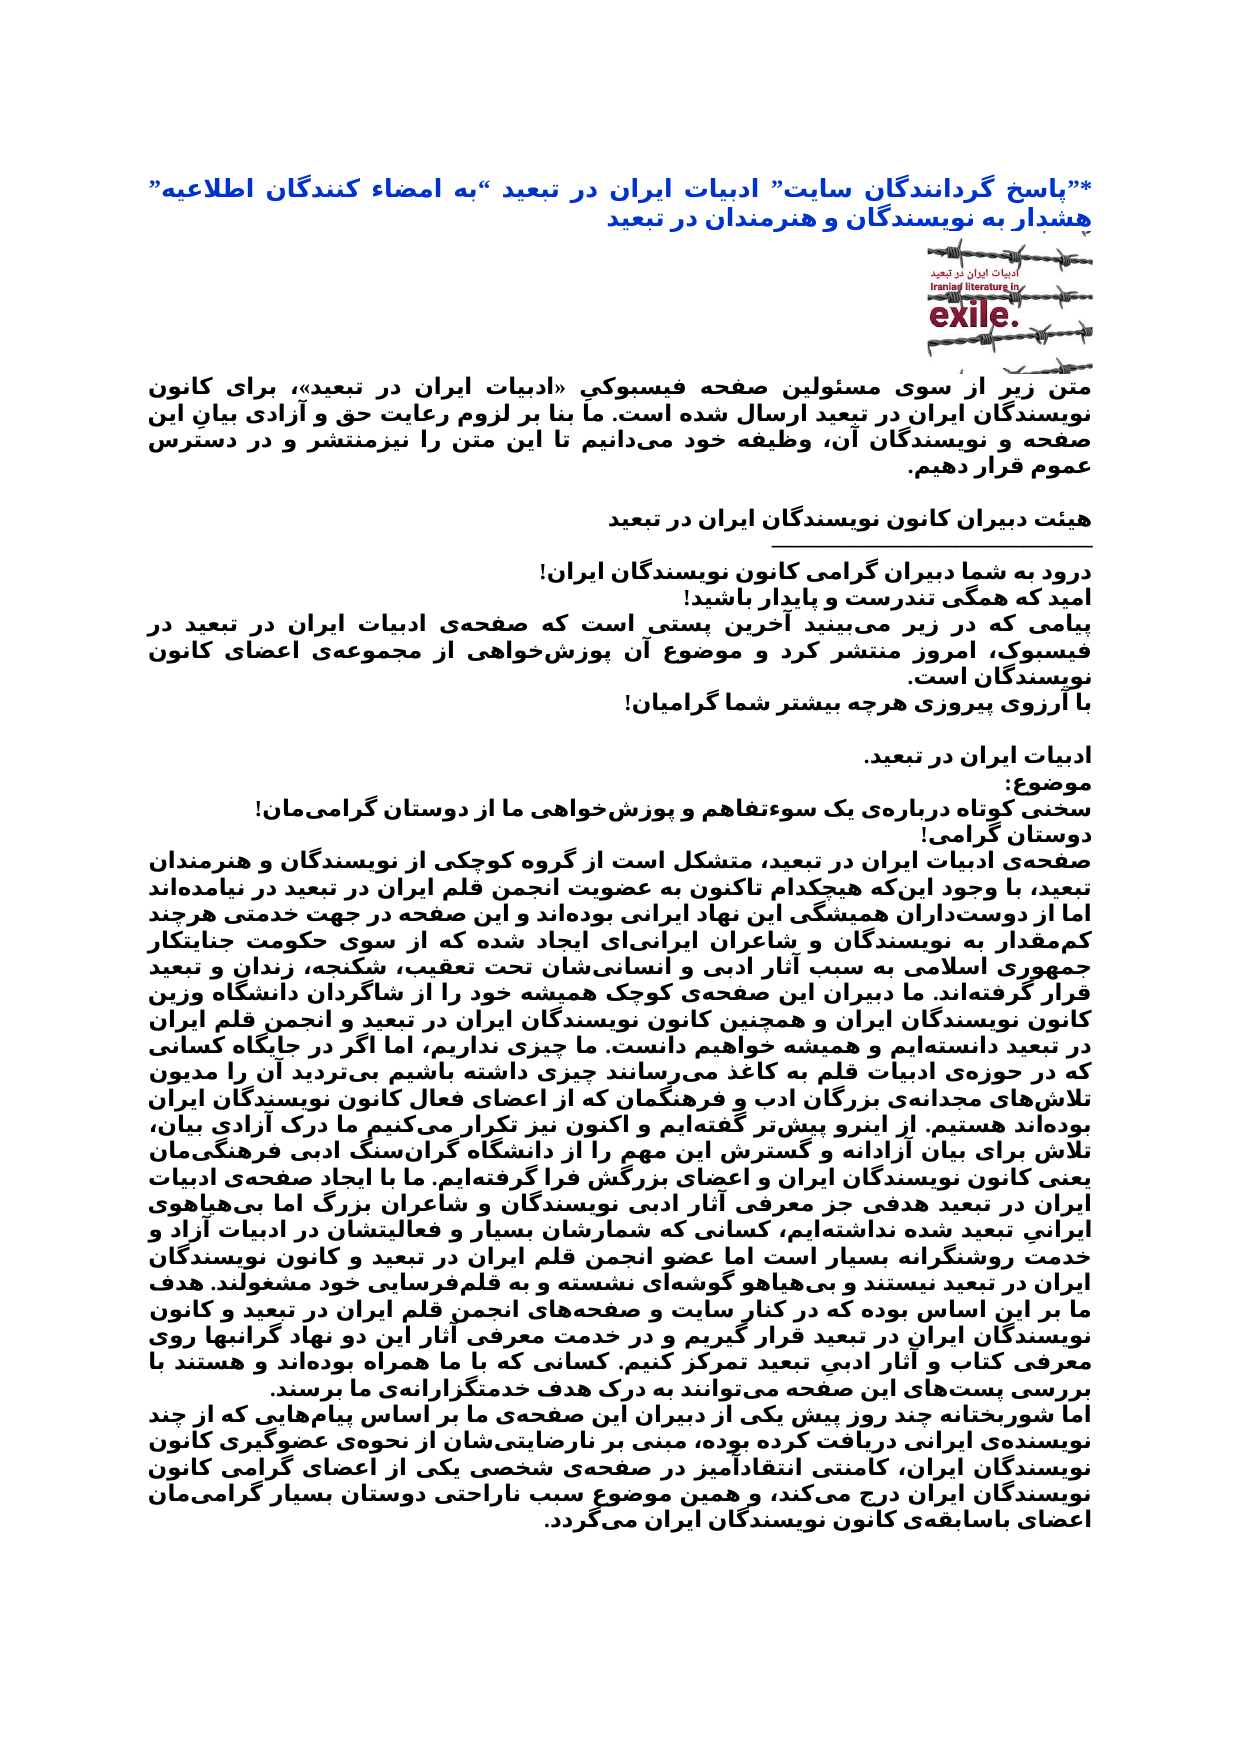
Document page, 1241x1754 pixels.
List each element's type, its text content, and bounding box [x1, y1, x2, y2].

text هیئت دبیران کانون نویسندگان ایران در تبعید [148, 505, 1093, 531]
picture [927, 231, 1093, 374]
text سخنی کوتاه درباره‌ی یک سوءتفاهم و پوزش‌خواهی ما از دوستان گرامی‌مان! [148, 795, 1093, 821]
text —————————————— [148, 531, 1093, 558]
text درود به شما دبیران گرامی کانون نویسندگان ایران! [148, 558, 1093, 584]
text موضوع: [148, 768, 1093, 795]
text ادبیات ایران در تبعید. [148, 742, 1093, 768]
text با آرزوی پیروزی هرچه بیشتر شما گرامیان! [148, 689, 1093, 716]
text صفحه‌ی ادبیات ایران در تبعید، متشکل است از گروه کوچکی از نویسندگان و هنرمندان تبعید، با وجود این‌که هیچکدام تاکنون به عضویت انجمن قلم ایران در تبعید در نیامده‌اند اما از دوست‌داران همیشگی این نهاد ایرانی بوده‌اند و این صفحه در جهت خدمتی هرچند کم‌مقدار به نویسندگان و شاعران ایرانی‌ای ایجاد شده که از سوی حکومت جنایتکار جمهوری اسلامی به سبب آثار ادبی و انسانی‌شان تحت تعقیب، شکنجه، زندان و تبعید قرار گرفته‌اند. ما دبیران این صفحه‌ی کوچک همیشه خود را از شاگردان دانشگاه وزین کانون نویسندگان ایران و همچنین کانون نویسندگان ایران در تبعید و انجمن قلم ایران در تبعید دانسته‌ایم و همیشه خواهیم دانست. ما چیزی نداریم، اما اگر در جایگاه کسانی که در حوزه‌ی ادبیات قلم به کاغذ می‌رسانند چیزی داشته باشیم بی‌تردید آن را مدیون تلاش‌های مجدانه‌ی بزرگان ادب و فرهنگمان که از اعضای فعال کانون نویسندگان ایران بوده‌اند هستیم. از اینرو پیش‌تر گفته‌ایم و اکنون نیز تکرار می‌کنیم ما درک آزادی بیان، تلاش برای بیان آزادانه و گسترش این مهم را از دانشگاه گران‌سنگ ادبی فرهنگی‌مان یعنی کانون نویسندگان ایران و اعضای بزرگش فرا گرفته‌ایم. ما با ایجاد صفحه‌ی ادبیات ایران در تبعید هدفی جز معرفی آثار ادبی نویسندگان و شاعران بزرگ اما بی‌هیاهوی ایرانیِ تبعید شده نداشته‌ایم، کسانی که شمارشان بسیار و فعالیتشان در ادبیات آزاد و خدمت روشنگرانه بسیار است اما عضو انجمن قلم ایران در تبعید و کانون نویسندگان ایران در تبعید نیستند و بی‌هیاهو گوشه‌ای نشسته و به قلم‌فرسایی خود مشغولند. هدف ما بر این اساس بوده که در کنار سایت و صفحه‌های انجمن قلم ایران در تبعید و کانون نویسندگان ایران در تبعید قرار گیریم و در خدمت معرفی آثار این دو نهاد گرانبها روی معرفی کتاب و آثار ادبیِ تبعید تمرکز کنیم. کسانی که با ما همراه بوده‌اند و هستند با بررسی پست‌های این صفحه می‌توانند به درک هدف خدمتگزارانه‌ی ما برسند. [148, 848, 1093, 1401]
text پیامی که در زیر می‌بینید آخرین پستی است که صفحه‌ی ادبیات ایران در تبعید در فیسبوک، امروز منتشر کرد و موضوع آن پوزش‌خواهی از مجموعه‌ی اعضای کانون نویسندگان است. [148, 610, 1093, 689]
text امید که همگی تندرست و پایدار باشید! [148, 584, 1093, 610]
text اما شوربختانه چند روز پیش یکی از دبیران این صفحه‌ی ما بر اساس پیام‌هایی که از چند نویسنده‌ی ایرانی دریافت کرده بوده، مبنی بر نارضایتی‌شان از نحوه‌ی عضوگیری کانون نویسندگان ایران، کامنتی انتقادآمیز در صفحه‌ی شخصی یکی از اعضای گرامی کانون نویسندگان ایران درج می‌کند، و همین موضوع سبب ناراحتی دوستان بسیار گرامی‌مان اعضای باسابقه‌ی کانون نویسندگان ایران می‌گردد. [148, 1401, 1093, 1533]
text متن زیر از سوی مسئولین صفحه فیسبوکیِ «ادبیات ایران در تبعید»، برای کانون نویسندگان ایران در تبعید ارسال شده است. ما بنا بر لزوم رعایت حق و آزادی بیانِ این صفحه و نویسندگان آن، وظیفه خود می‌دانیم تا این متن را نیزمنتشر و در دسترس عموم قرار دهیم. [148, 373, 1093, 479]
text *”پاسخ گردانندگان سایت” ادبیات ایران در تبعید “به امضاء کنندگان اطلاعیه” هشدار به نویسندگان و هنرمندان در تبعید [148, 174, 1093, 231]
text دوستان گرامی! [148, 821, 1093, 848]
